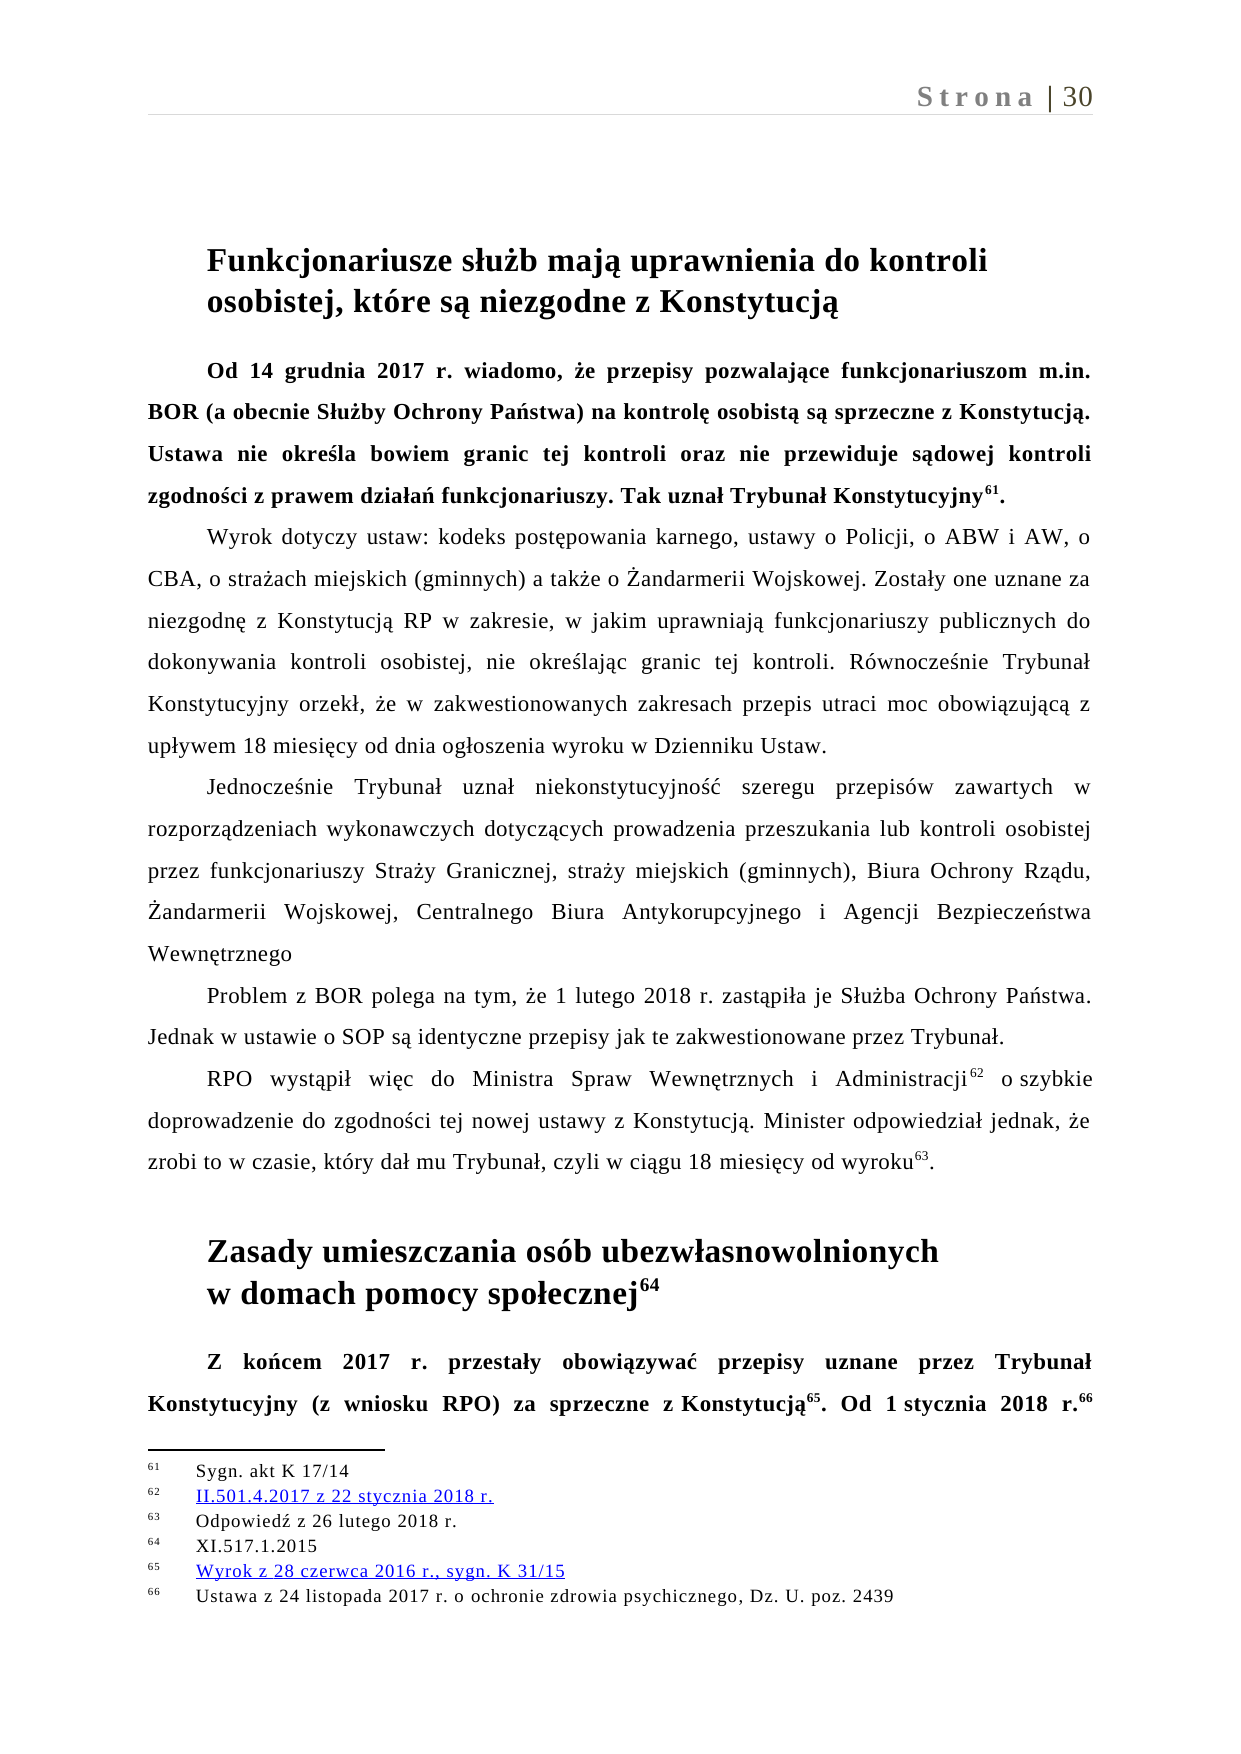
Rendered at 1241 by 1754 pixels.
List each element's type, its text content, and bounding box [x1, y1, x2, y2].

text Od 14 grudnia 2017 r. wiadomo, że przepisy pozwalające funkcjonariuszom m.in. BOR (a obecnie Służby Ochrony Państwa) na kontrolę osobistą są sprzeczne z Konstytucją. Ustawa nie określa bowiem granic tej kontroli oraz nie przewiduje sądowej kontroli zgodności z prawem działań funkcjonariuszy. Tak uznał Trybunał Konstytucyjny. [148, 345, 1093, 511]
text RPO wystąpił więc do Ministra Spraw Wewnętrznych i Administracji o szybkie doprowadzenie do zgodności tej nowej ustawy z Konstytucją. Minister odpowiedział jednak, że zrobi to w czasie, który dał mu Trybunał, czyli w ciągu 18 miesięcy od wyroku. [148, 1053, 1093, 1178]
text Wyrok dotyczy ustaw: kodeks postępowania karnego, ustawy o Policji, o ABW i AW, o CBA, o strażach miejskich (gminnych) a także o Żandarmerii Wojskowej. Zostały one uznane za niezgodnę z Konstytucją RP w zakresie, w jakim uprawniają funkcjonariuszy publicznych do dokonywania kontroli osobistej, nie określając granic tej kontroli. Równocześnie Trybunał Konstytucyjny orzekł, że w zakwestionowanych zakresach przepis utraci moc obowiązującą z upływem 18 miesięcy od dnia ogłoszenia wyroku w Dzienniku Ustaw. [148, 511, 1093, 761]
subtitle Funkcjonariusze służb mają uprawnienia do kontroli osobistej, które są niezgodne z Konstytucją [207, 236, 1093, 320]
text Jednocześnie Trybunał uznał niekonstytucyjność szeregu przepisów zawartych w rozporządzeniach wykonawczych dotyczących prowadzenia przeszukania lub kontroli osobistej przez funkcjonariuszy Straży Granicznej, straży miejskich (gminnych), Biura Ochrony Rządu, Żandarmerii Wojskowej, Centralnego Biura Antykorupcyjnego i Agencji Bezpieczeństwa Wewnętrznego [148, 761, 1093, 970]
subtitle Zasady umieszczania osób ubezwłasnowolnionych w domach pomocy społecznej [207, 1228, 1093, 1311]
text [148, 1336, 1093, 1420]
text Problem z BOR polega na tym, że 1 lutego 2018 r. zastąpiła je Służba Ochrony Państwa. Jednak w ustawie o SOP są identyczne przepisy jak te zakwestionowane przez Trybunał. [148, 970, 1093, 1053]
